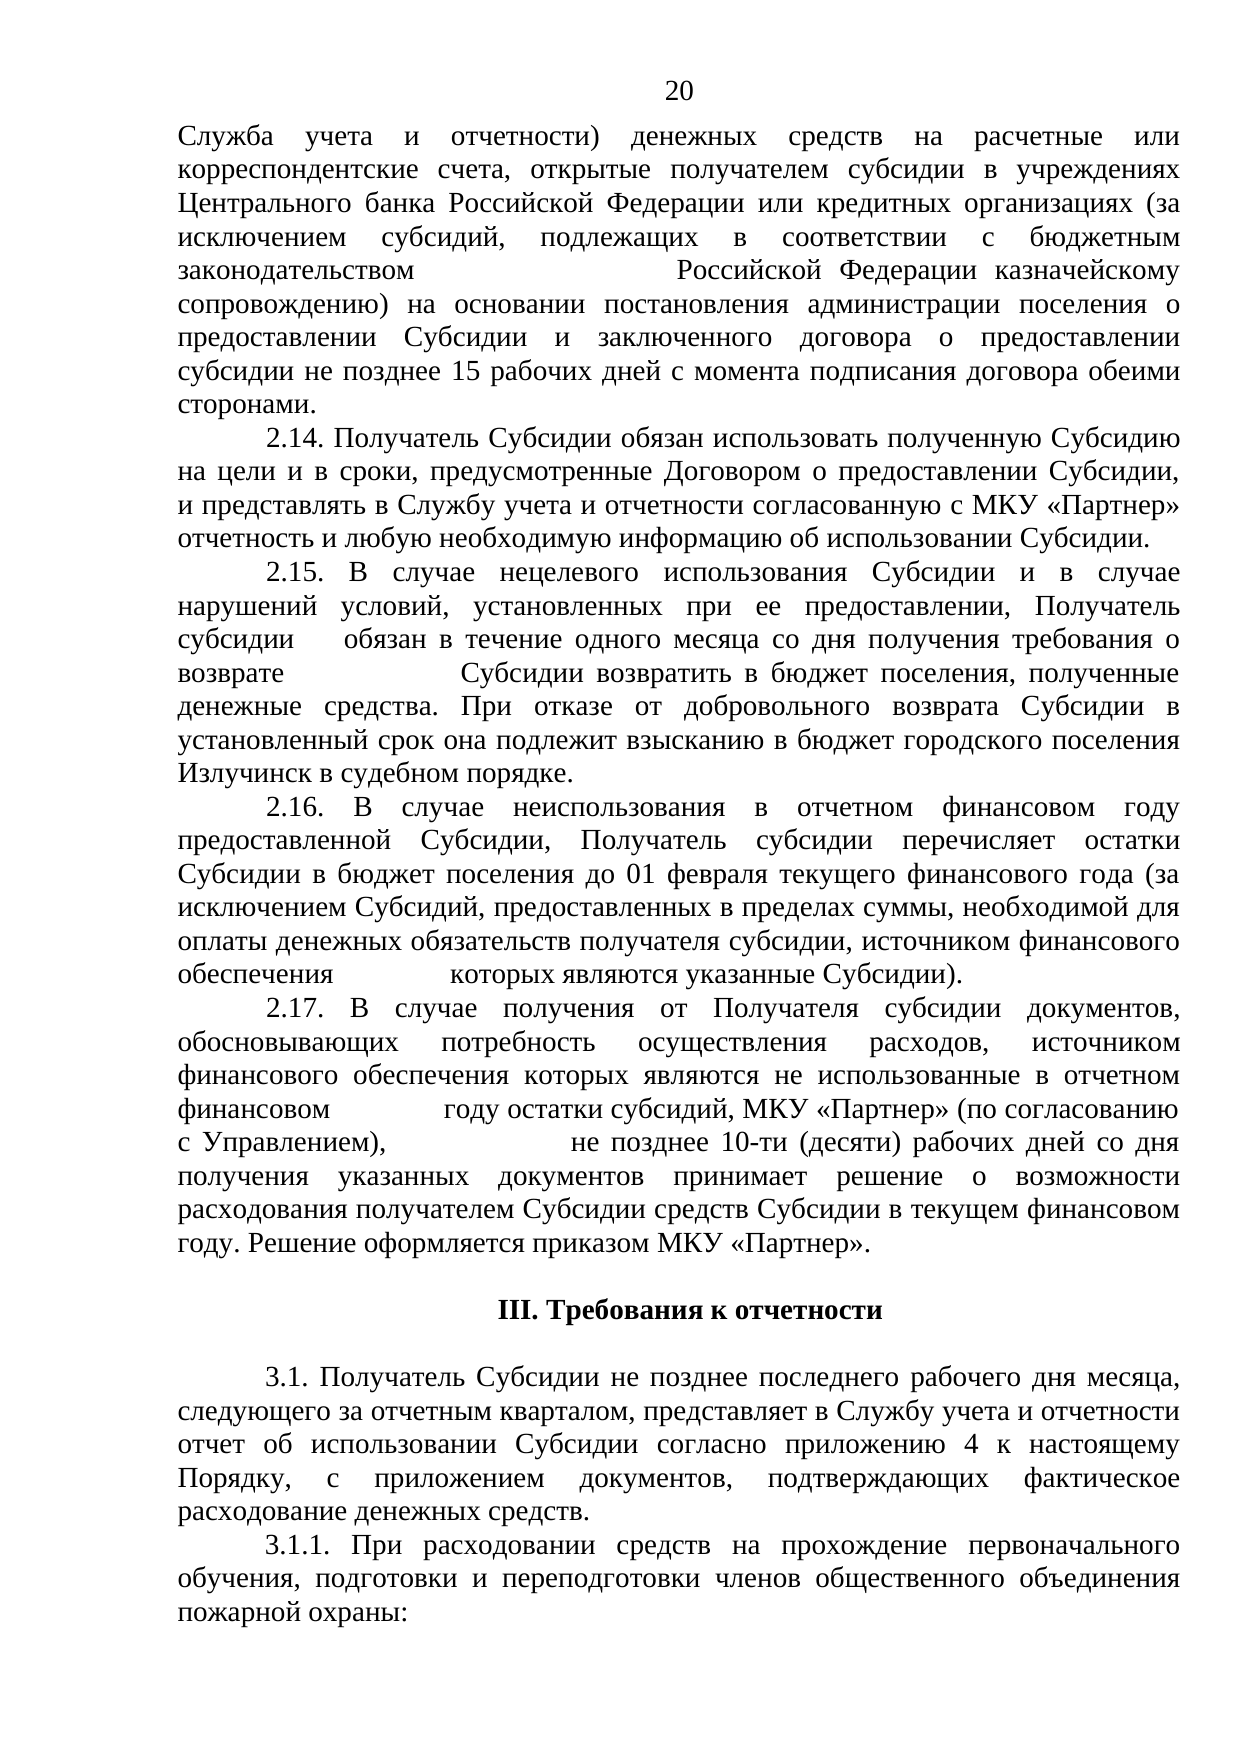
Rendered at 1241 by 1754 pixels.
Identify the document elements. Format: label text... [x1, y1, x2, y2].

text 2.14. Получатель Субсидии обязан использовать полученную Субсидию на цели и в сроки, предусмотренные Договором о предоставлении Субсидии, и представлять в Службу учета и отчетности согласованную с МКУ «Партнер» отчетность и любую необходимую информацию об использовании Субсидии. [177, 420, 1181, 554]
text III. Требования к отчетности [177, 1292, 1181, 1326]
text 3.1.1. При расходовании средств на прохождение первоначального обучения, подготовки и переподготовки членов общественного объединения пожарной охраны: [177, 1527, 1181, 1627]
text 3.1. Получатель Субсидии не позднее последнего рабочего дня месяца, следующего за отчетным кварталом, представляет в Службу учета и отчетности отчет об использовании Субсидии согласно приложению 4 к настоящему Порядку, с приложением документов, подтверждающих фактическое расходование денежных средств. [177, 1359, 1181, 1527]
text 2.16. В случае неиспользования в отчетном финансовом году предоставленной Субсидии, Получатель субсидии перечисляет остатки Субсидии в бюджет поселения до 01 февраля текущего финансового года (за исключением Субсидий, предоставленных в пределах суммы, необходимой для оплаты денежных обязательств получателя субсидии, источником финансового обеспечения которых являются указанные Субсидии). [177, 789, 1181, 990]
text 2.17. В случае получения от Получателя субсидии документов, обосновывающих потребность осуществления расходов, источником финансового обеспечения которых являются не использованные в отчетном финансовом году остатки субсидий, МКУ «Партнер» (по согласованию с Управлением), не позднее 10-ти (десяти) рабочих дней со дня получения указанных документов принимает решение о возможности расходования получателем Субсидии средств Субсидии в текущем финансовом году. Решение оформляется приказом МКУ «Партнер». [177, 990, 1181, 1258]
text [177, 118, 1181, 420]
text 2.15. В случае нецелевого использования Субсидии и в случае нарушений условий, установленных при ее предоставлении, Получатель субсидии обязан в течение одного месяца со дня получения требования о возврате Субсидии возвратить в бюджет поселения, полученные денежные средства. При отказе от добровольного возврата Субсидии в установленный срок она подлежит взысканию в бюджет городского поселения Излучинск в судебном порядке. [177, 554, 1181, 789]
